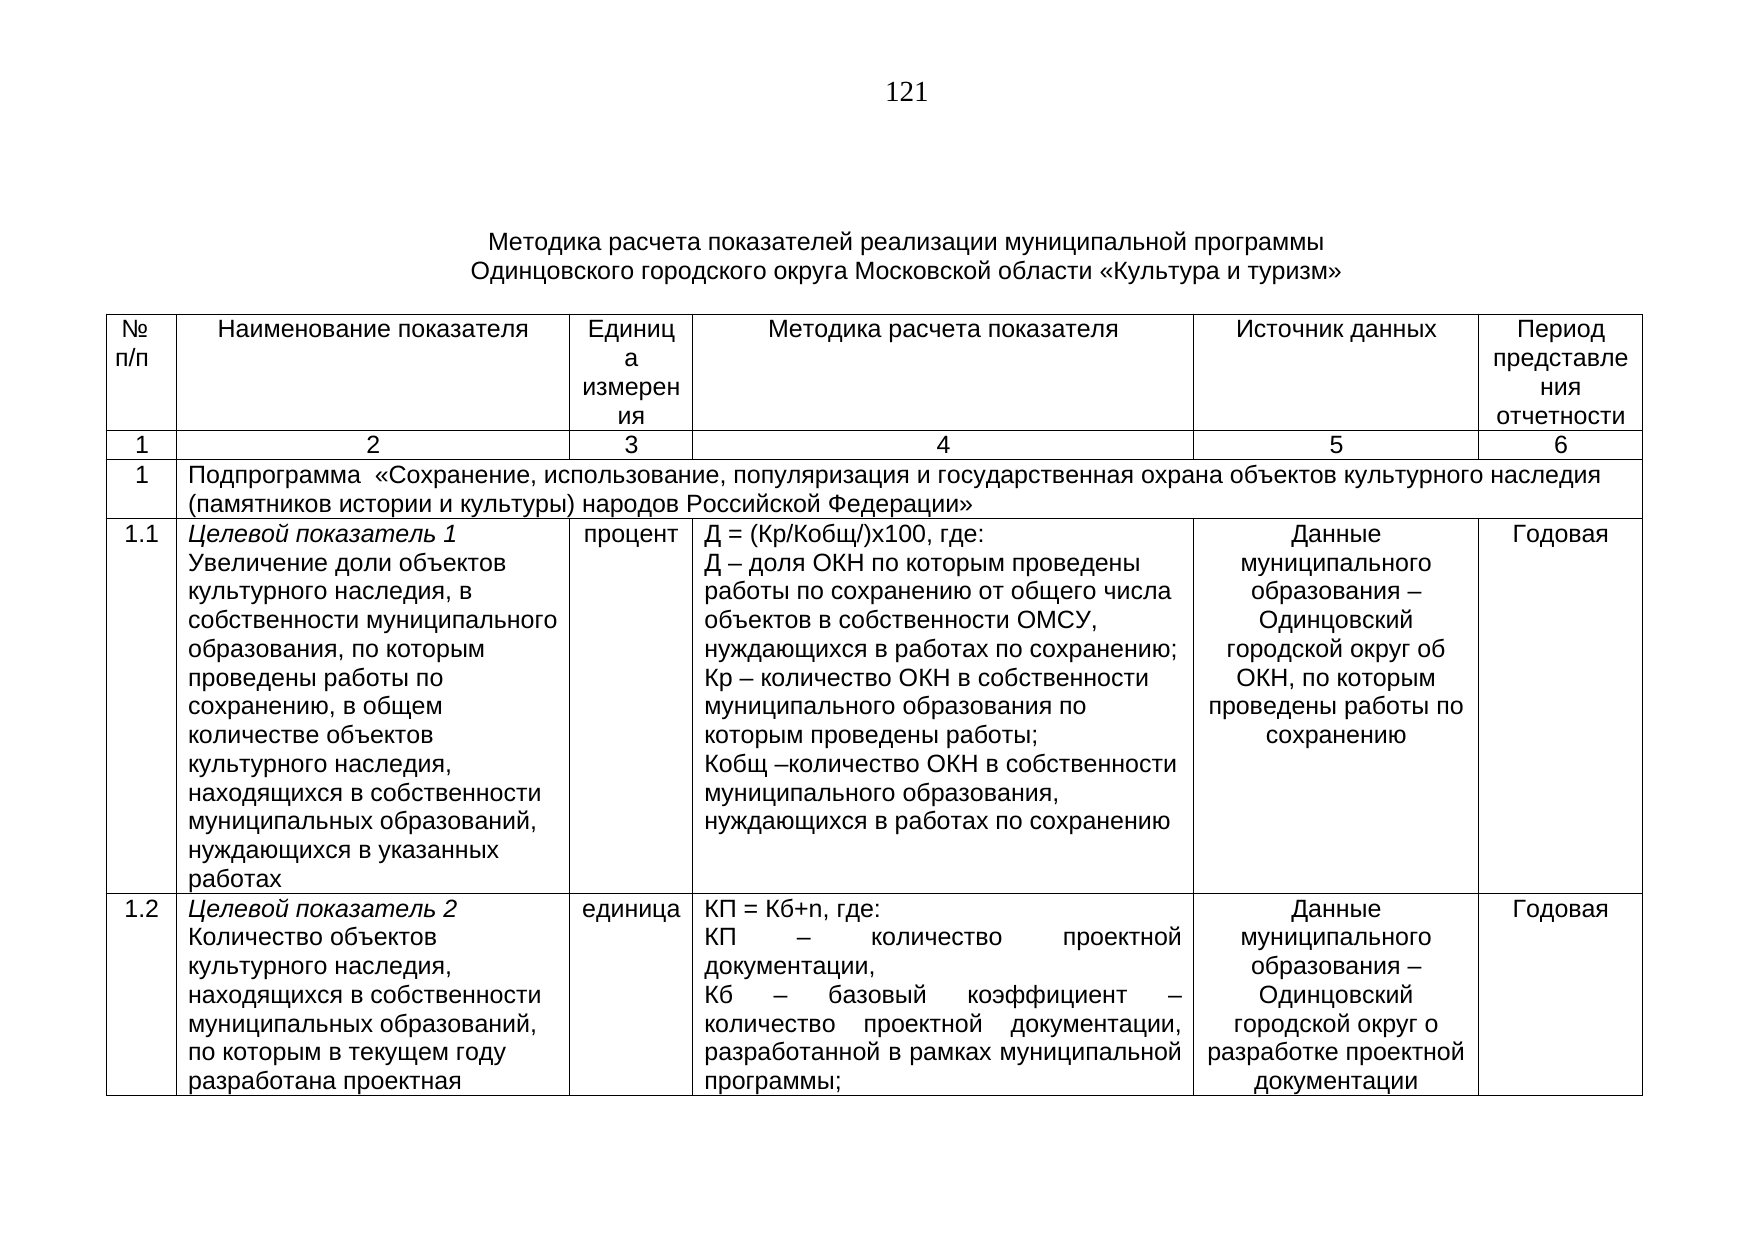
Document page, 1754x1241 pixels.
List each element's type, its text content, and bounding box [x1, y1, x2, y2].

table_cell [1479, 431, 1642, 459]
text Одинцовского городского округа Московской области «Культура и туризм» [118, 256, 1695, 285]
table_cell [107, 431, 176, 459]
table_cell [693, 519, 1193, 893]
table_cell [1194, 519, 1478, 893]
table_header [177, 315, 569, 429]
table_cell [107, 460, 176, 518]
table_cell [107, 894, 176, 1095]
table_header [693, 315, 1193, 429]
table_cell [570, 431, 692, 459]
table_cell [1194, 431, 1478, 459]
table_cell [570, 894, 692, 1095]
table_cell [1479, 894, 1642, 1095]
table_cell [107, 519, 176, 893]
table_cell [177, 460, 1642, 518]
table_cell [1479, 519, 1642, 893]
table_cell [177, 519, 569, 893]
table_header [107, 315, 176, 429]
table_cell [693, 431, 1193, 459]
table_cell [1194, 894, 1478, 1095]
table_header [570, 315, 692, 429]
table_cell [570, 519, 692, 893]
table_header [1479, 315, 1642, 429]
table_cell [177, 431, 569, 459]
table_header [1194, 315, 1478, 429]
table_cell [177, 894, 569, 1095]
text Методика расчета показателей реализации муниципальной программы [118, 227, 1695, 256]
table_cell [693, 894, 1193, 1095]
